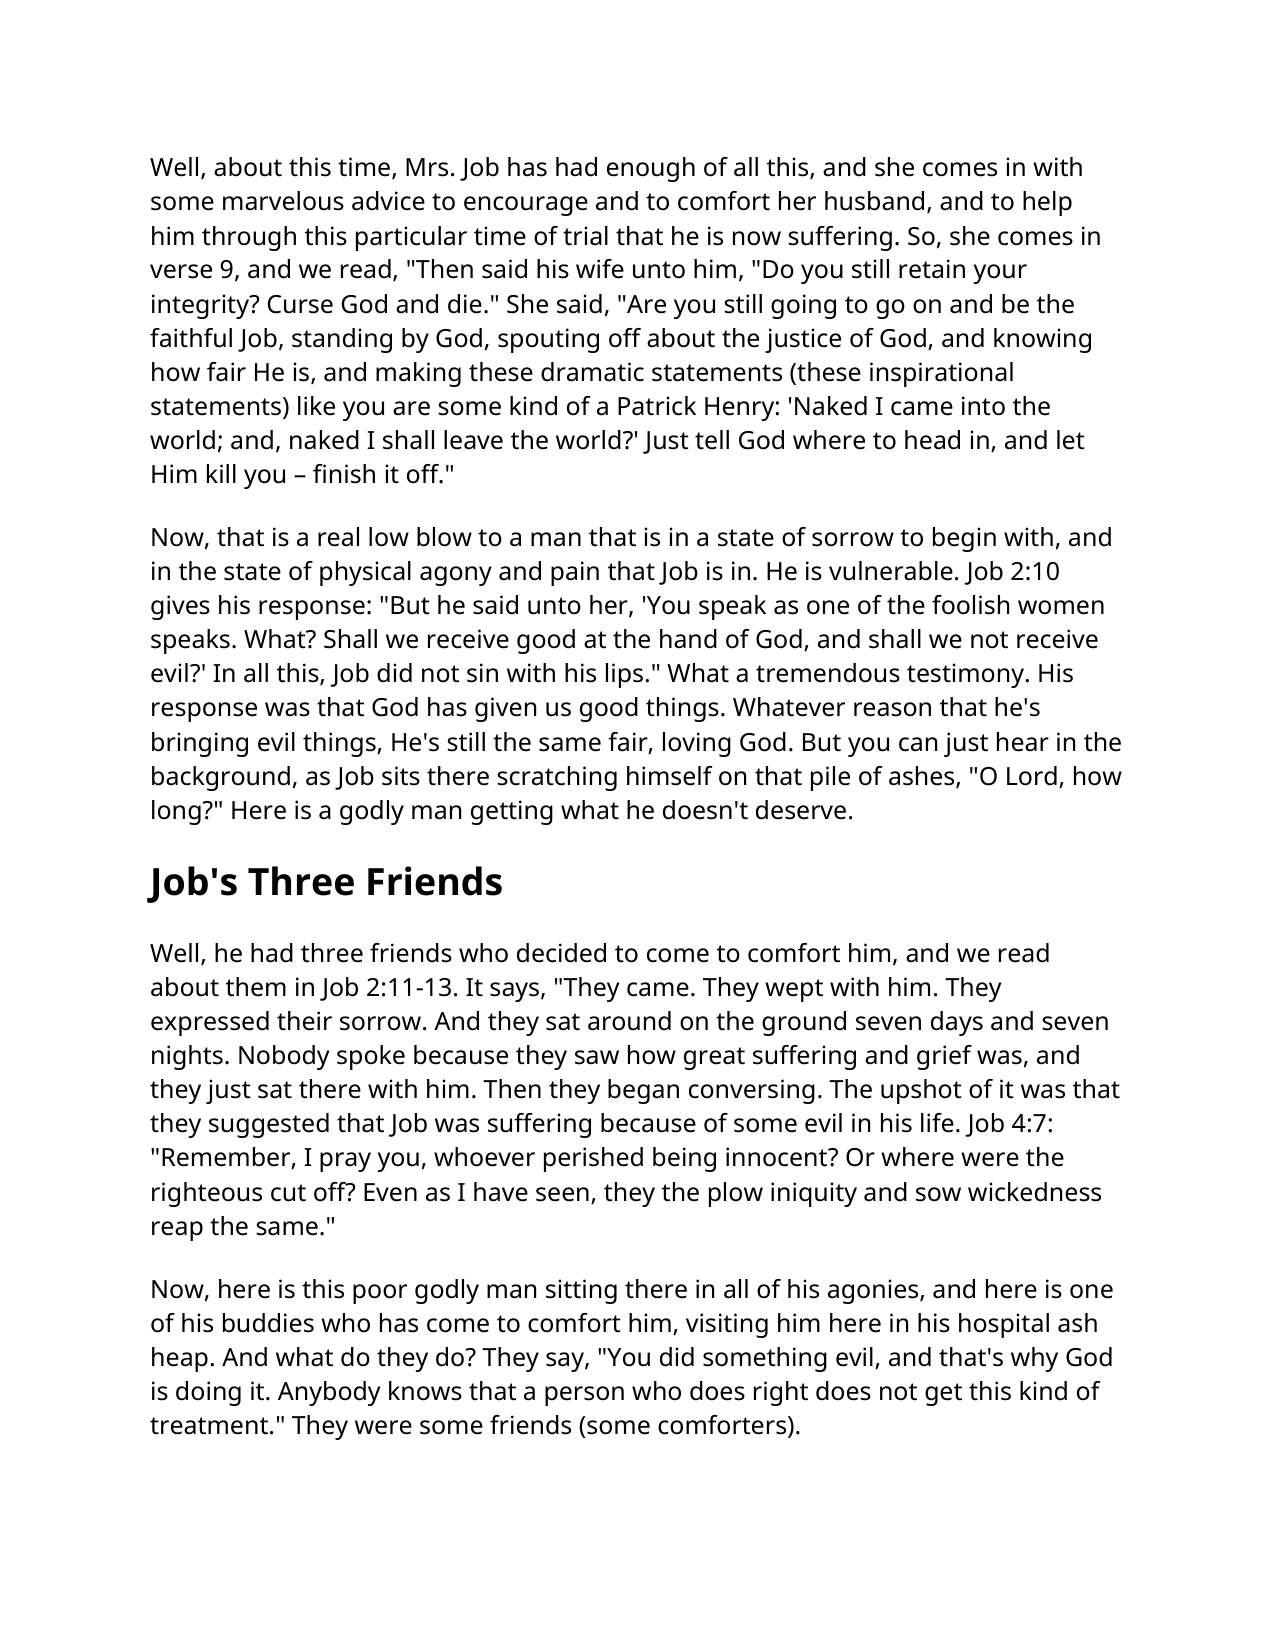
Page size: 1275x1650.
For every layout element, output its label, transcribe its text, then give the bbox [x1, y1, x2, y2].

text Job's Three Friends [150, 856, 1125, 907]
text Now, here is this poor godly man sitting there in all of his agonies, and here is one of his buddies who has come to comfort him, visiting him here in his hospital ash heap. And what do they do? They say, "You did something evil, and that's why God is doing it. Anybody knows that a person who does right does not get this kind of treatment." They were some friends (some comforters). [150, 1271, 1125, 1442]
text Well, about this time, Mrs. Job has had enough of all this, and she comes in with some marvelous advice to encourage and to comfort her husband, and to help him through this particular time of trial that he is now suffering. So, she comes in verse 9, and we read, "Then said his wife unto him, "Do you still retain your integrity? Curse God and die." She said, "Are you still going to go on and be the faithful Job, standing by God, spouting off about the justice of God, and knowing how fair He is, and making these dramatic statements (these inspirational statements) like you are some kind of a Patrick Henry: 'Naked I came into the world; and, naked I shall leave the world?' Just tell God where to head in, and let Him kill you – finish it off." [150, 150, 1125, 491]
text Well, he had three friends who decided to come to comfort him, and we read about them in Job 2:11-13. It says, "They came. They wept with him. They expressed their sorrow. And they sat around on the ground seven days and seven nights. Nobody spoke because they saw how great suffering and grief was, and they just sat there with him. Then they began conversing. The upshot of it was that they suggested that Job was suffering because of some evil in his life. Job 4:7: "Remember, I pray you, whoever perished being innocent? Or where were the righteous cut off? Even as I have seen, they the plow iniquity and sow wickedness reap the same." [150, 936, 1125, 1242]
text Now, that is a real low blow to a man that is in a state of sorrow to begin with, and in the state of physical agony and pain that Job is in. He is vulnerable. Job 2:10 gives his response: "But he said unto her, 'You speak as one of the foolish women speaks. What? Shall we receive good at the hand of God, and shall we not receive evil?' In all this, Job did not sin with his lips." What a tremendous testimony. His response was that God has given us good things. Whatever reason that he's bringing evil things, He's still the same fair, loving God. But you can just hear in the background, as Job sits there scratching himself on that pile of ashes, "O Lord, how long?" Here is a godly man getting what he doesn't deserve. [150, 520, 1125, 826]
